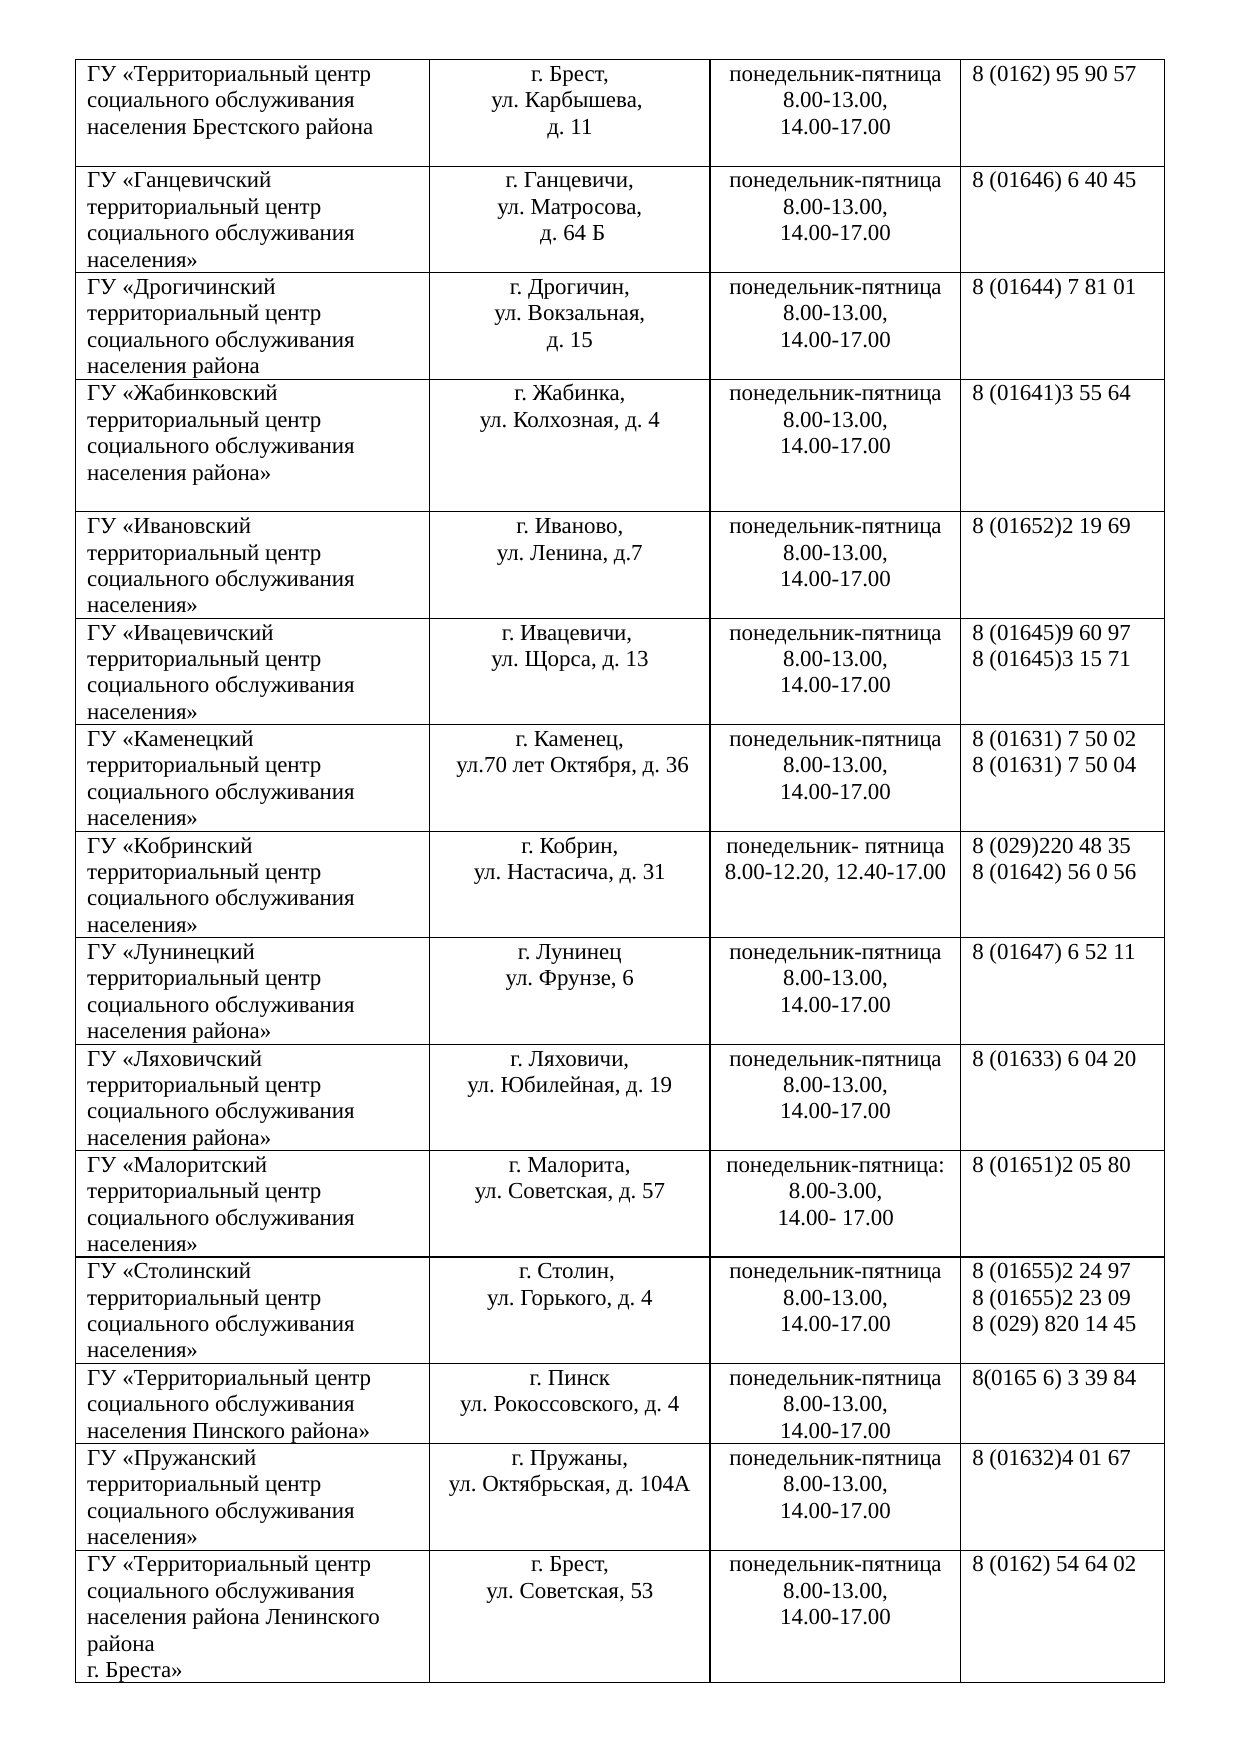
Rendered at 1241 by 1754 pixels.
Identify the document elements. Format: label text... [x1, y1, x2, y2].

table_cell ГУ «Пружанский территориальный центр социального обслуживания населения» [198, 1444, 429, 1549]
table_cell ГУ «Ивацевичский территориальный центр социального обслуживания населения» [76, 619, 429, 724]
table_cell г. Столин, ул. Горького, д. 4 [430, 1258, 709, 1363]
table_cell г. Дрогичин, ул. Вокзальная, д. 15 [430, 273, 709, 378]
table_cell 8 (01641)3 55 64 [961, 380, 1164, 511]
table_cell ГУ «Лунинецкий территориальный центр социального обслуживания населения района» [76, 938, 429, 1043]
table_cell г. Ганцевичи, ул. Матросова, д. 64 Б [430, 167, 709, 272]
table_cell г. Малорита, ул. Советская, д. 57 [430, 1151, 709, 1256]
table_cell понедельник-пятница 8.00-13.00, 14.00-17.00 [711, 167, 960, 272]
table_cell понедельник-пятница 8.00-13.00, 14.00-17.00 [711, 1045, 960, 1150]
table_cell г. Лунинец ул. Фрунзе, 6 [430, 938, 709, 1043]
table_cell 8 (01652)2 19 69 [961, 512, 1164, 618]
table_cell 8 (029)220 48 35 8 (01642) 56 0 56 [961, 832, 1164, 937]
table_cell г. Пружаны, ул. Октябрьская, д. 104А [430, 1444, 709, 1549]
table_cell 8 (01631) 7 50 02 8 (01631) 7 50 04 [961, 725, 1164, 831]
table_cell ГУ «Кобринский территориальный центр социального обслуживания населения» [76, 832, 429, 937]
table_cell ГУ «Столинский территориальный центр социального обслуживания населения» [76, 1258, 429, 1363]
table_cell г. Ляховичи, ул. Юбилейная, д. 19 [430, 1045, 709, 1150]
table_cell понедельник- пятница 8.00-12.20, 12.40-17.00 [711, 832, 960, 937]
table_cell г. Кобрин, ул. Настасича, д. 31 [430, 832, 709, 937]
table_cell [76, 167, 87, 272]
table_cell ГУ «Малоритский территориальный центр социального обслуживания населения» [76, 1151, 429, 1256]
table_cell понедельник-пятница: 8.00-3.00, 14.00- 17.00 [711, 1151, 960, 1256]
table_cell понедельник-пятница 8.00-13.00, 14.00-17.00 [711, 1551, 960, 1682]
table_cell понедельник-пятница 8.00-13.00, 14.00-17.00 [711, 725, 960, 831]
table_cell ГУ «Ивановский территориальный центр социального обслуживания населения» [76, 512, 429, 618]
table_cell ГУ «Территориальный центр социального обслуживания населения Брестского района [76, 60, 429, 166]
table_cell 8 (01645)9 60 97 8 (01645)3 15 71 [961, 619, 1164, 724]
table_cell г. Иваново, ул. Ленина, д.7 [430, 512, 709, 618]
table_cell понедельник-пятница 8.00-13.00, 14.00-17.00 [711, 1258, 960, 1363]
table_cell понедельник-пятница 8.00-13.00, 14.00-17.00 [711, 1364, 960, 1443]
table_cell понедельник-пятница 8.00-13.00, 14.00-17.00 [711, 619, 960, 724]
table_cell понедельник-пятница 8.00-13.00, 14.00-17.00 [711, 512, 960, 618]
table_cell 8 (01647) 6 52 11 [961, 938, 1164, 1043]
table_cell 8 (0162) 95 90 57 [961, 60, 1164, 166]
table_cell г. Жабинка, ул. Колхозная, д. 4 [430, 380, 709, 511]
table_cell ГУ «Ляховичский территориальный центр социального обслуживания населения района» [76, 1045, 429, 1150]
table_cell ГУ «Каменецкий территориальный центр социального обслуживания населения» [76, 725, 429, 831]
table_cell ГУ «Ганцевичский территориальный центр социального обслуживания населения» [198, 167, 429, 272]
table_cell 8 (01646) 6 40 45 [961, 167, 1164, 272]
table_cell 8 (01651)2 05 80 [961, 1151, 1164, 1256]
table_cell понедельник-пятница 8.00-13.00, 14.00-17.00 [711, 380, 960, 511]
table_cell г. Брест, ул. Советская, 53 [430, 1551, 709, 1682]
table_cell ГУ «Жабинковский территориальный центр социального обслуживания населения района» [76, 380, 429, 511]
table_cell понедельник-пятница 8.00-13.00, 14.00-17.00 [711, 273, 960, 378]
table_cell г. Пинск ул. Рокоссовского, д. 4 [430, 1364, 709, 1443]
table_cell ГУ «Территориальный центр социального обслуживания населения района Ленинского района г. Бреста» [76, 1551, 429, 1682]
table_cell 8 (01633) 6 04 20 [961, 1045, 1164, 1150]
table_cell ГУ «Пружанский территориальный центр социального обслуживания населения» [76, 1444, 122, 1549]
table_cell 8 (0162) 54 64 02 [961, 1551, 1164, 1682]
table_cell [711, 60, 960, 166]
table_cell г. Ивацевичи, ул. Щорса, д. 13 [430, 619, 709, 724]
table_cell 8 (01644) 7 81 01 [961, 273, 1164, 378]
table_cell г. Каменец, ул.70 лет Октября, д. 36 [430, 725, 709, 831]
table_cell г. Брест, ул. Карбышева, д. 11 [430, 60, 709, 166]
table_cell 8 (01632)4 01 67 [961, 1444, 1164, 1549]
table_cell 8(0165 6) 3 39 84 [961, 1364, 1164, 1443]
table_cell понедельник-пятница 8.00-13.00, 14.00-17.00 [711, 938, 960, 1043]
table_cell ГУ «Дрогичинский территориальный центр социального обслуживания населения района [76, 273, 429, 378]
table_cell понедельник-пятница 8.00-13.00, 14.00-17.00 [711, 1444, 960, 1549]
table_cell 8 (01655)2 24 97 8 (01655)2 23 09 8 (029) 820 14 45 [961, 1258, 1164, 1363]
table_cell ГУ «Территориальный центр социального обслуживания населения Пинского района» [76, 1364, 429, 1443]
